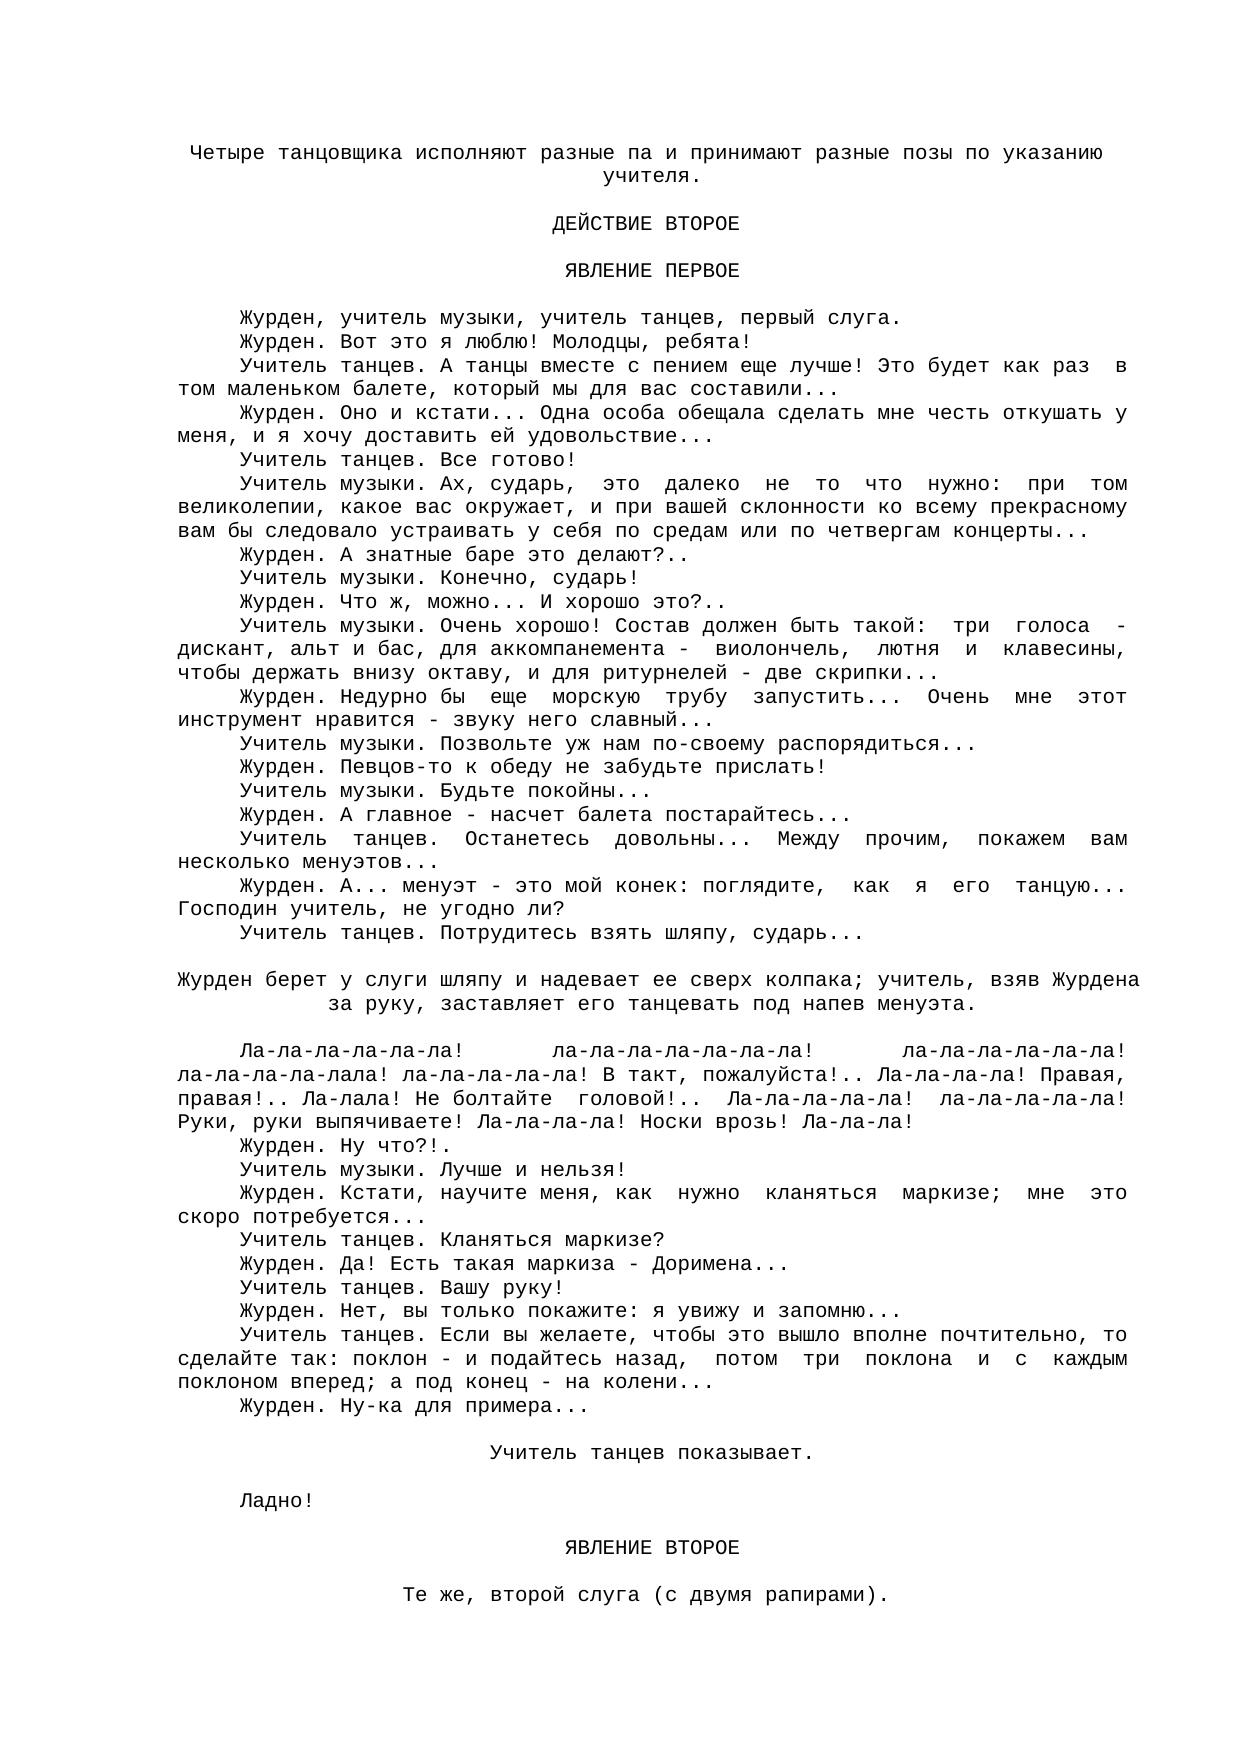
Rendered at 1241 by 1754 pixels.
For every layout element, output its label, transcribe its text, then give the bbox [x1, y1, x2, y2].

text Журден. А... менуэт - это мой конек: поглядите, как я его танцую... [177, 875, 1152, 898]
text Журден. Оно и кстати... Одна особа обещала сделать мне честь откушать у [177, 402, 1152, 426]
text Журден. Да! Есть такая маркиза - Доримена... [177, 1253, 1152, 1277]
text инструмент нравится - звуку него славный... [177, 709, 1152, 733]
text дискант, альт и бас, для аккомпанемента - виолончель, лютня и клавесины, [177, 638, 1152, 662]
text чтобы держать внизу октаву, и для ритурнелей - две скрипки... [177, 662, 1152, 686]
text за руку, заставляет его танцевать под напев менуэта. [177, 993, 1152, 1017]
text правая!.. Ла-лала! Не болтайте головой!.. Ла-ла-ла-ла-ла! ла-ла-ла-ла-ла! [177, 1088, 1152, 1111]
text Журден. Ну что?!. [177, 1135, 1152, 1158]
text великолепии, какое вас окружает, и при вашей склонности ко всему прекрасному [177, 496, 1152, 520]
text меня, и я хочу доставить ей удовольствие... [177, 426, 1152, 449]
text Те же, второй слуга (с двумя рапирами). [177, 1584, 1152, 1608]
text Журден. Ну-ка для примера... [177, 1395, 1152, 1419]
text поклоном вперед; а под конец - на колени... [177, 1371, 1152, 1395]
text Учитель танцев. Вашу руку! [177, 1277, 1152, 1300]
text Учитель танцев. А танцы вместе с пением еще лучше! Это будет как раз в [177, 354, 1152, 378]
text Учитель музыки. Лучше и нельзя! [177, 1158, 1152, 1182]
text том маленьком балете, который мы для вас составили... [177, 378, 1152, 402]
text ДЕЙСТВИЕ ВТОРОЕ [177, 213, 1152, 236]
text Учитель танцев. Останетесь довольны... Между прочим, покажем вам [177, 827, 1152, 851]
text Журден, учитель музыки, учитель танцев, первый слуга. [177, 307, 1152, 331]
text Учитель танцев. Потрудитесь взять шляпу, сударь... [177, 922, 1152, 946]
text Учитель музыки. Конечно, сударь! [177, 567, 1152, 591]
text Ла-ла-ла-ла-ла-ла! ла-ла-ла-ла-ла-ла-ла! ла-ла-ла-ла-ла-ла! [177, 1040, 1152, 1064]
text ЯВЛЕНИЕ ПЕРВОЕ [177, 260, 1152, 284]
text Журден. А главное - насчет балета постарайтесь... [177, 804, 1152, 827]
text Журден. Недурно бы еще морскую трубу запустить... Очень мне этот [177, 686, 1152, 709]
text Журден берет у слуги шляпу и надевает ее сверх колпака; учитель, взяв Журдена [177, 969, 1152, 993]
text Журден. Нет, вы только покажите: я увижу и запомню... [177, 1300, 1152, 1324]
text Учитель танцев. Кланяться маркизе? [177, 1229, 1152, 1253]
text скоро потребуется... [177, 1206, 1152, 1229]
text Учитель танцев. Все готово! [177, 449, 1152, 473]
text Учитель музыки. Очень хорошо! Состав должен быть такой: три голоса - [177, 615, 1152, 638]
text ла-ла-ла-ла-лала! ла-ла-ла-ла-ла! В такт, пожалуйста!.. Ла-ла-ла-ла! Правая, [177, 1064, 1152, 1088]
text Журден. Певцов-то к обеду не забудьте прислать! [177, 757, 1152, 780]
text Журден. Кстати, научите меня, как нужно кланяться маркизе; мне это [177, 1182, 1152, 1206]
text Журден. Что ж, можно... И хорошо это?.. [177, 591, 1152, 615]
text сделайте так: поклон - и подайтесь назад, потом три поклона и с каждым [177, 1348, 1152, 1371]
text ЯВЛЕНИЕ ВТОРОЕ [177, 1537, 1152, 1561]
text Журден. Вот это я люблю! Молодцы, ребята! [177, 331, 1152, 354]
text Учитель музыки. Позвольте уж нам по-своему распорядиться... [177, 733, 1152, 757]
text Четыре танцовщика исполняют разные па и принимают разные позы по указанию [177, 142, 1152, 165]
text Ладно! [177, 1489, 1152, 1513]
text несколько менуэтов... [177, 851, 1152, 875]
text учителя. [177, 165, 1152, 189]
text Учитель танцев показывает. [177, 1442, 1152, 1466]
text вам бы следовало устраивать у себя по средам или по четвергам концерты... [177, 520, 1152, 544]
text Руки, руки выпячиваете! Ла-ла-ла-ла! Носки врозь! Ла-ла-ла! [177, 1111, 1152, 1135]
text Учитель танцев. Если вы желаете, чтобы это вышло вполне почтительно, то [177, 1324, 1152, 1348]
text Господин учитель, не угодно ли? [177, 898, 1152, 922]
text Учитель музыки. Будьте покойны... [177, 780, 1152, 804]
text Учитель музыки. Ах, сударь, это далеко не то что нужно: при том [177, 473, 1152, 496]
text Журден. А знатные баре это делают?.. [177, 544, 1152, 567]
